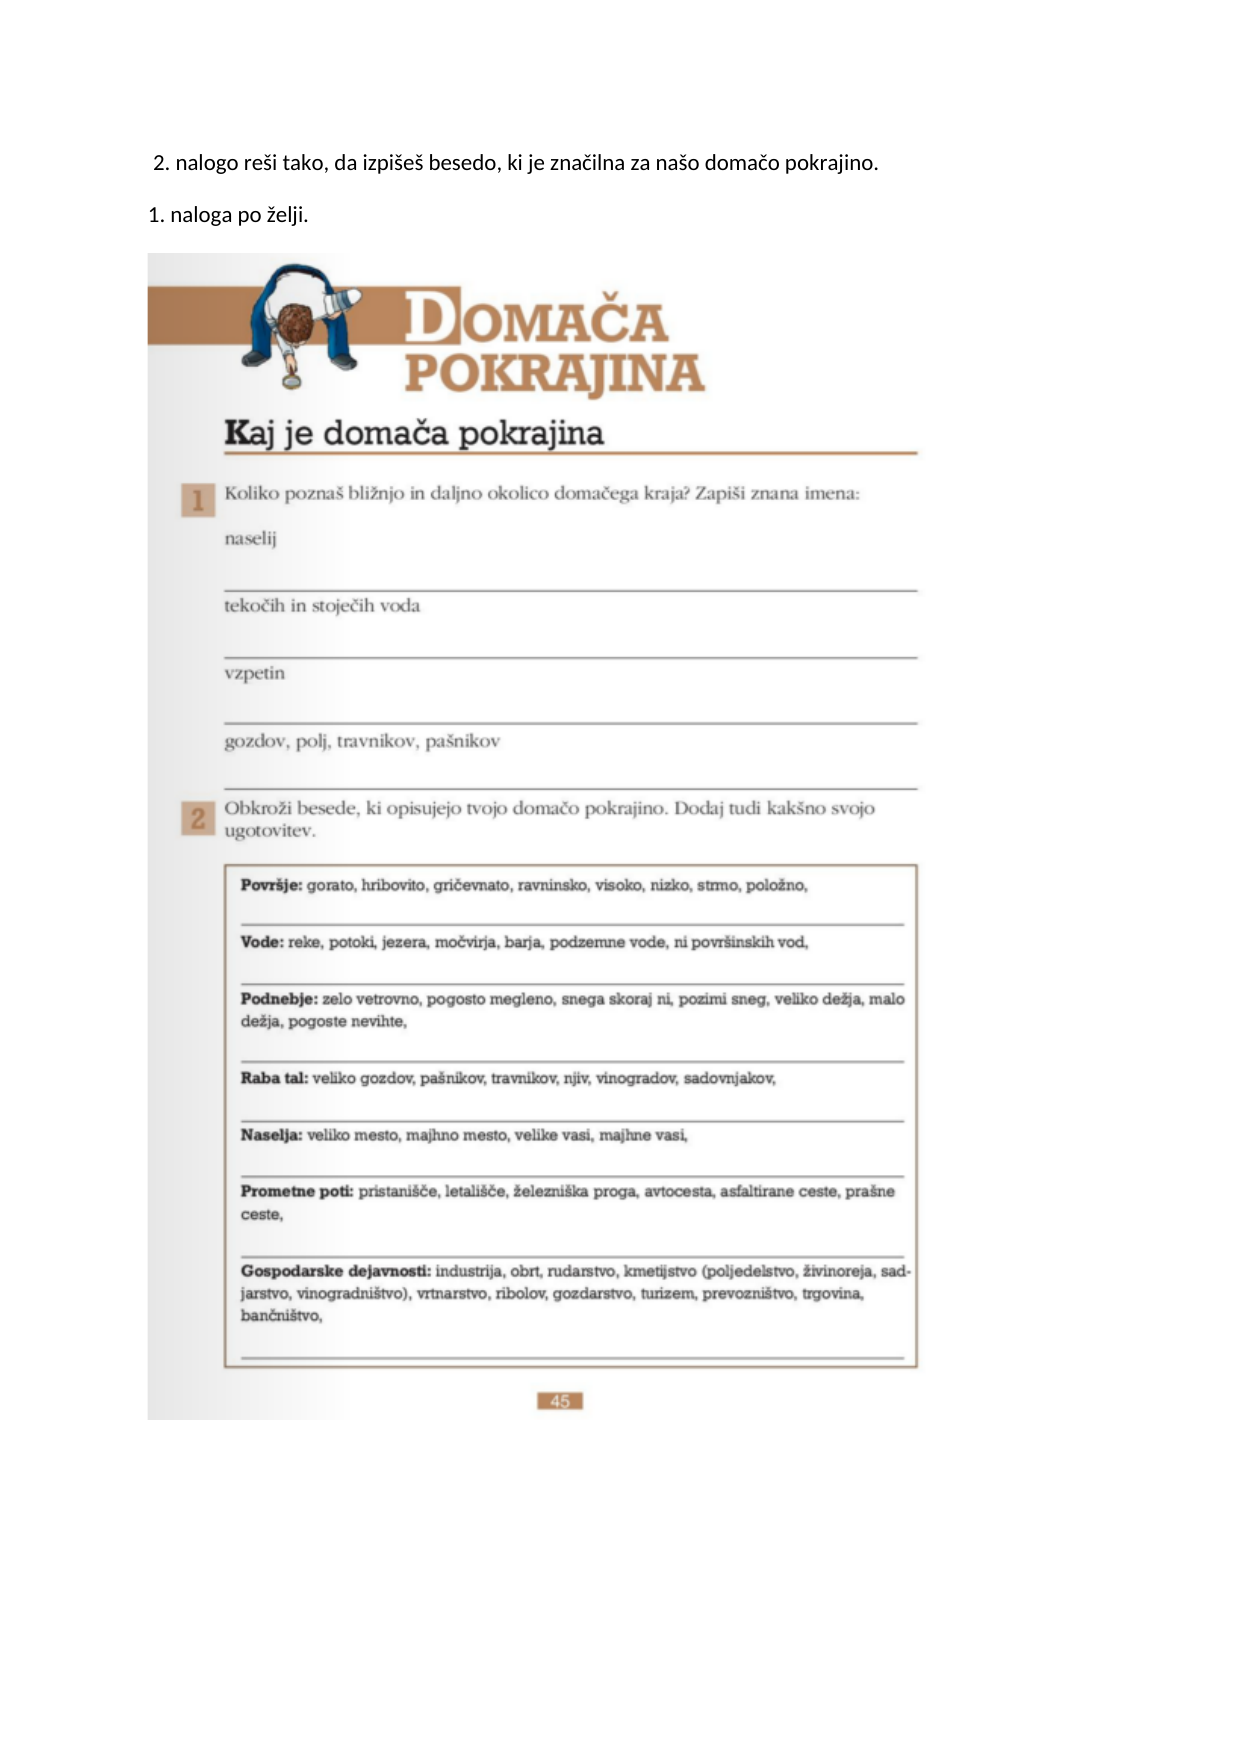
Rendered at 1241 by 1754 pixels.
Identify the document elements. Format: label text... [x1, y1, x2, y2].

text 2. nalogo reši tako, da izpišeš besedo, ki je značilna za našo domačo pokrajino. [148, 148, 1093, 176]
text 1. naloga po želji. [148, 201, 1093, 229]
picture [147, 253, 975, 1420]
